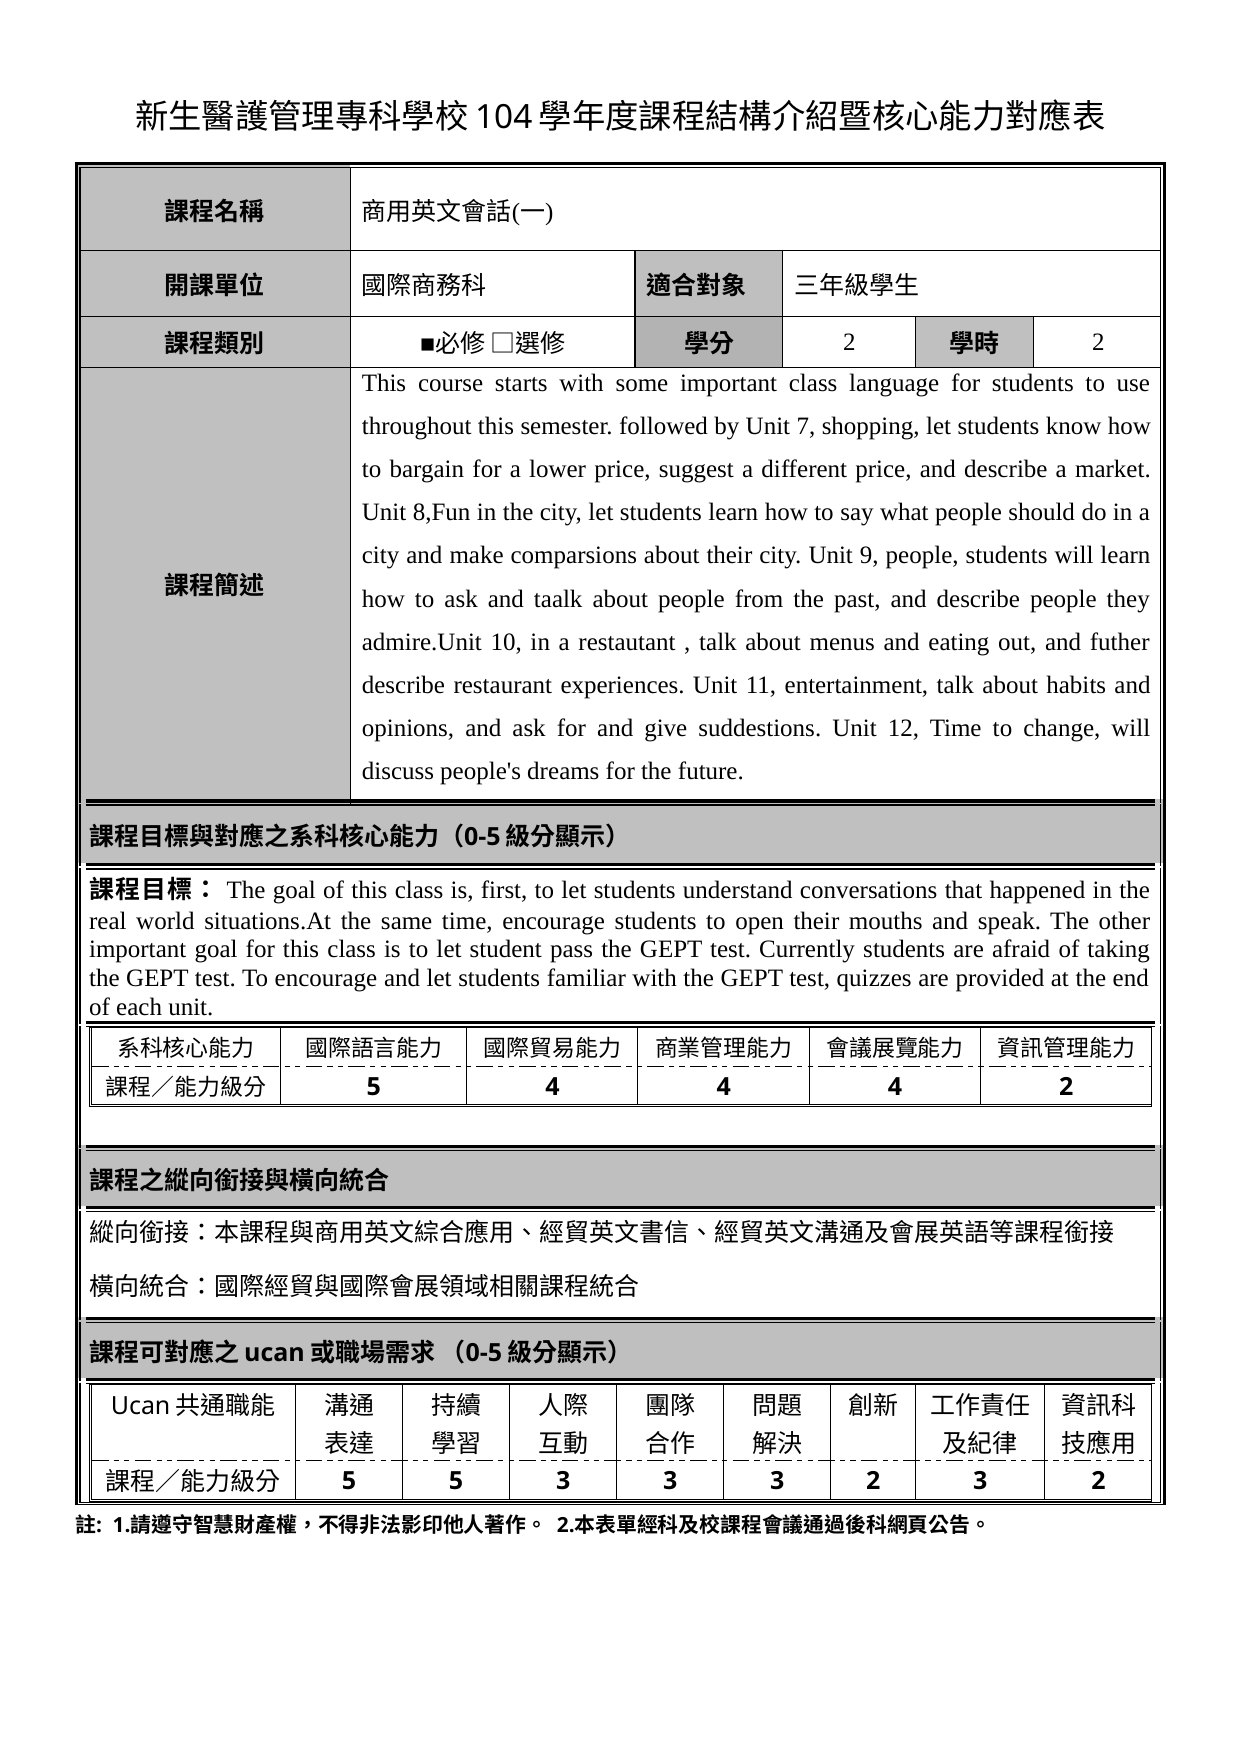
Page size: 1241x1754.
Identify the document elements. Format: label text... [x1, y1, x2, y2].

table_cell 學分 [636, 317, 782, 367]
table_cell 開課單位 [81, 251, 350, 316]
table_cell 課程簡述 [81, 368, 350, 799]
table_header 商用英文會話(一) [351, 168, 1160, 250]
table_cell 課程類別 [81, 317, 350, 367]
table_header 課程名稱 [81, 168, 350, 250]
table_cell 課程目標與對應之系科核心能力（0-5級分顯示） [78, 799, 1163, 863]
table_cell 課程目標： The goal of this class is, first, to let students understand conversations that happened in the real world situations.At the same time, encourage students to open their mouths and speak. The other important goal for this class is to let student pass the GEPT test. Currently students are afraid of taking the GEPT test. To encourage and let students familiar with the GEPT test, quizzes are provided at the end of each unit. [78, 863, 1163, 1021]
table_cell [78, 1021, 1163, 1145]
table_cell 學時 [916, 317, 1033, 367]
table_cell ■必修 □選修 [351, 317, 634, 367]
table_cell 三年級學生 [783, 251, 1160, 316]
table_cell 課程之縱向銜接與橫向統合 [78, 1145, 1163, 1206]
table_cell 縱向銜接：本課程與商用英文綜合應用、經貿英文書信、經貿英文溝通及會展英語等課程銜接 橫向統合：國際經貿與國際會展領域相關課程統合 [78, 1206, 1163, 1317]
table_cell [78, 1378, 1163, 1502]
table_cell 課程可對應之ucan或職場需求 （0-5級分顯示） [78, 1317, 1163, 1378]
text 註: 1.請遵守智慧財產權，不得非法影印他人著作。 2.本表單經科及校課程會議通過後科網頁公告。 [75, 1505, 1165, 1542]
table_cell 適合對象 [636, 251, 782, 316]
table_cell 2 [783, 317, 915, 367]
text 新生醫護管理專科學校104學年度課程結構介紹暨核心能力對應表 [75, 89, 1165, 138]
table_cell 國際商務科 [351, 251, 634, 316]
table_cell This course starts with some important class language for students to use throughout this semester. followed by Unit 7, shopping, let students know how to bargain for a lower price, suggest a different price, and describe a market. Unit 8,Fun in the city, let students learn how to say what people should do in a city and make comparsions about their city. Unit 9, people, students will learn how to ask and taalk about people from the past, and describe people they admire.Unit 10, in a restautant , talk about menus and eating out, and futher describe restaurant experiences. Unit 11, entertainment, talk about habits and opinions, and ask for and give suddestions. Unit 12, Time to change, will discuss people's dreams for the future. [351, 368, 1160, 799]
table_cell 2 [1034, 317, 1160, 367]
